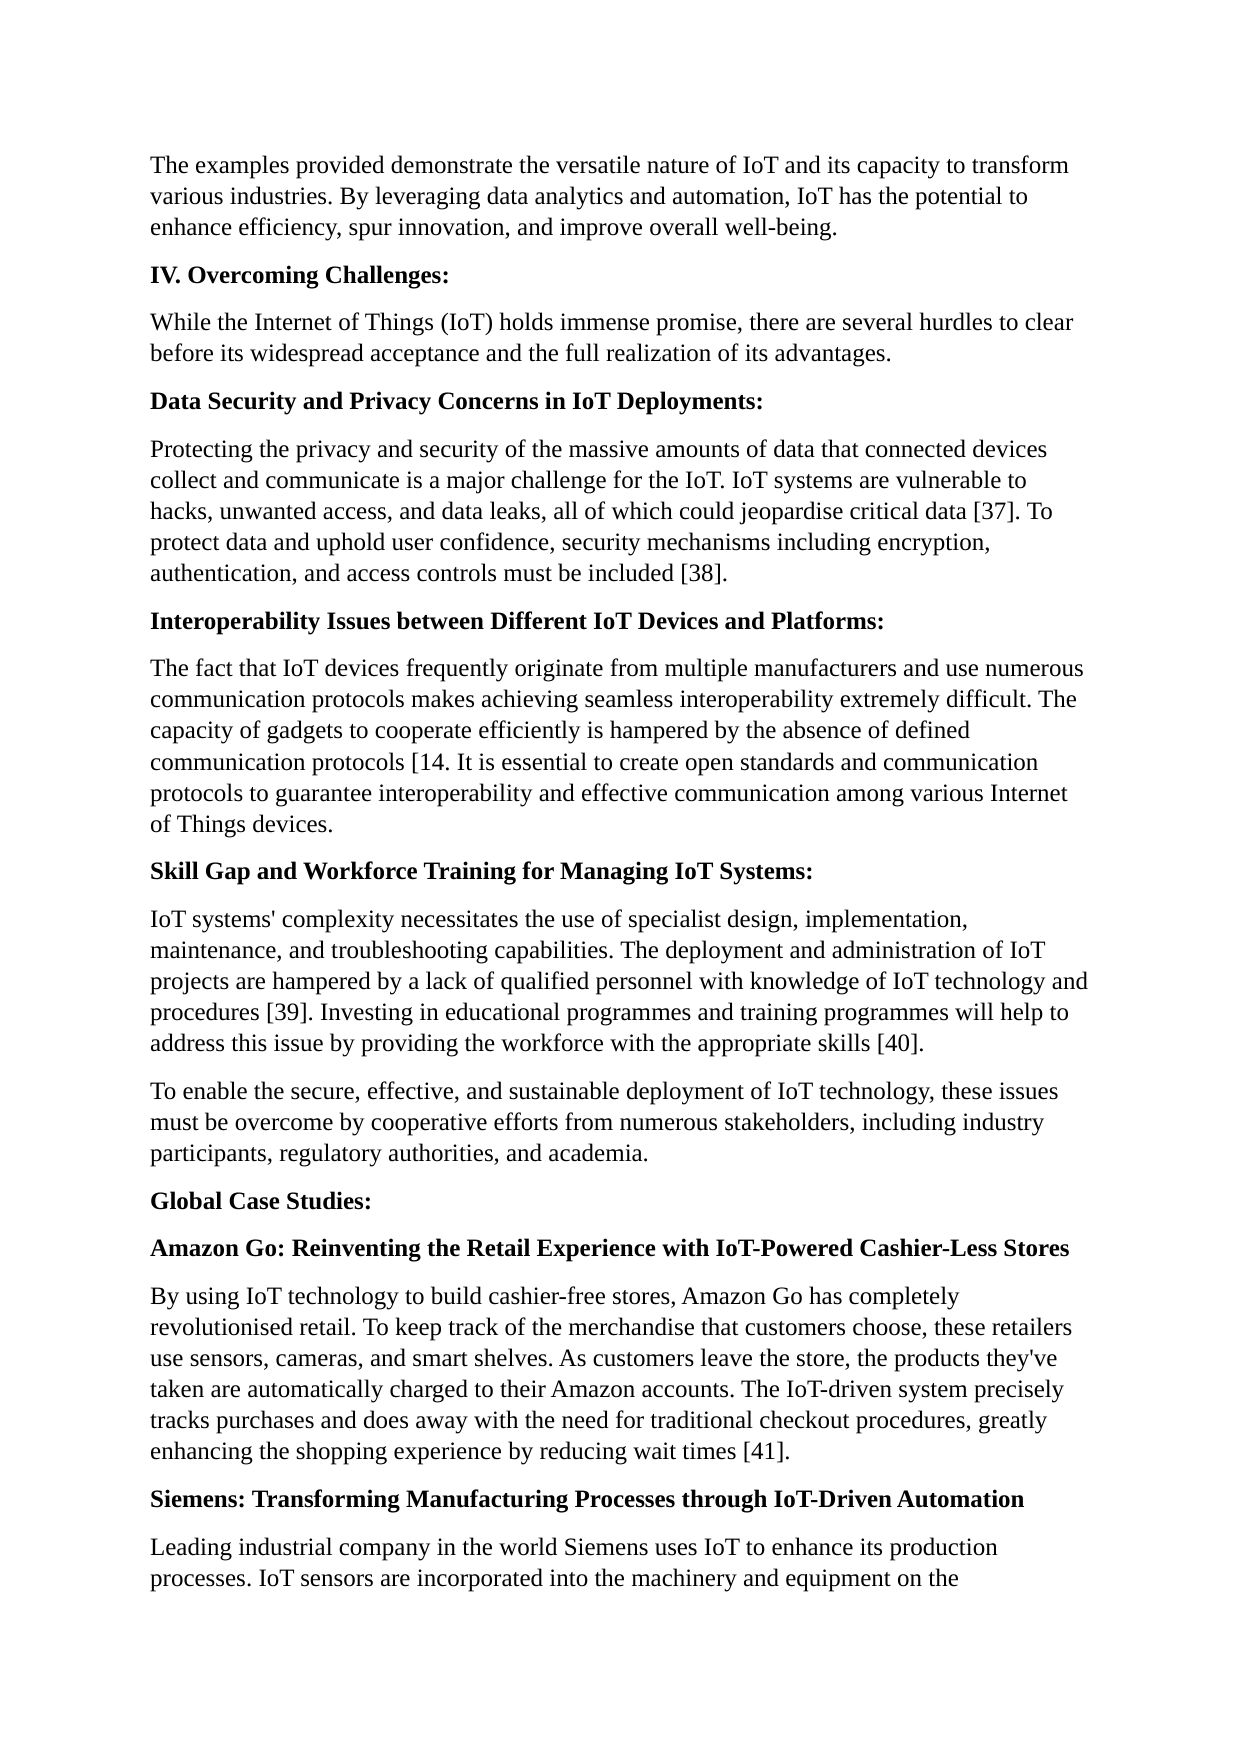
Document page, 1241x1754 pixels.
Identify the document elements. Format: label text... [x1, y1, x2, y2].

text IV. Overcoming Challenges: [150, 260, 1090, 288]
text To enable the secure, effective, and sustainable deployment of IoT technology, these issues must be overcome by cooperative efforts from numerous stakeholders, including industry participants, regulatory authorities, and academia. [150, 1076, 1090, 1167]
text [150, 1532, 1090, 1592]
text By using IoT technology to build cashier-free stores, Amazon Go has completely revolutionised retail. To keep track of the merchandise that customers choose, these retailers use sensors, cameras, and smart shelves. As customers leave the store, the products they've taken are automatically charged to their Amazon accounts. The IoT-driven system precisely tracks purchases and does away with the need for traditional checkout procedures, greatly enhancing the shopping experience by reducing wait times [41]. [150, 1281, 1090, 1465]
text While the Internet of Things (IoT) holds immense promise, there are several hurdles to clear before its widespread acceptance and the full realization of its advantages. [150, 307, 1090, 367]
text Amazon Go: Reinventing the Retail Experience with IoT-Powered Cashier-Less Stores [150, 1233, 1090, 1262]
text The fact that IoT devices frequently originate from multiple manufacturers and use numerous communication protocols makes achieving seamless interoperability extremely difficult. The capacity of gadgets to cooperate efficiently is hampered by the absence of defined communication protocols [14. It is essential to create open standards and communication protocols to guarantee interoperability and effective communication among various Internet of Things devices. [150, 653, 1090, 837]
text Skill Gap and Workforce Training for Managing IoT Systems: [150, 856, 1090, 885]
text Interoperability Issues between Different IoT Devices and Platforms: [150, 606, 1090, 634]
text IoT systems' complexity necessitates the use of specialist design, implementation, maintenance, and troubleshooting capabilities. The deployment and administration of IoT projects are hampered by a lack of qualified personnel with knowledge of IoT technology and procedures [39]. Investing in educational programmes and training programmes will help to address this issue by providing the workforce with the appropriate skills [40]. [150, 904, 1090, 1057]
text Global Case Studies: [150, 1186, 1090, 1214]
text Protecting the privacy and security of the massive amounts of data that connected devices collect and communicate is a major challenge for the IoT. IoT systems are vulnerable to hacks, unwanted access, and data leaks, all of which could jeopardise critical data [37]. To protect data and uphold user confidence, security mechanisms including encryption, authentication, and access controls must be included [38]. [150, 434, 1090, 587]
text Siemens: Transforming Manufacturing Processes through IoT-Driven Automation [150, 1484, 1090, 1513]
text The examples provided demonstrate the versatile nature of IoT and its capacity to transform various industries. By leveraging data analytics and automation, IoT has the potential to enhance efficiency, spur innovation, and improve overall well-being. [150, 150, 1090, 241]
text Data Security and Privacy Concerns in IoT Deployments: [150, 386, 1090, 415]
